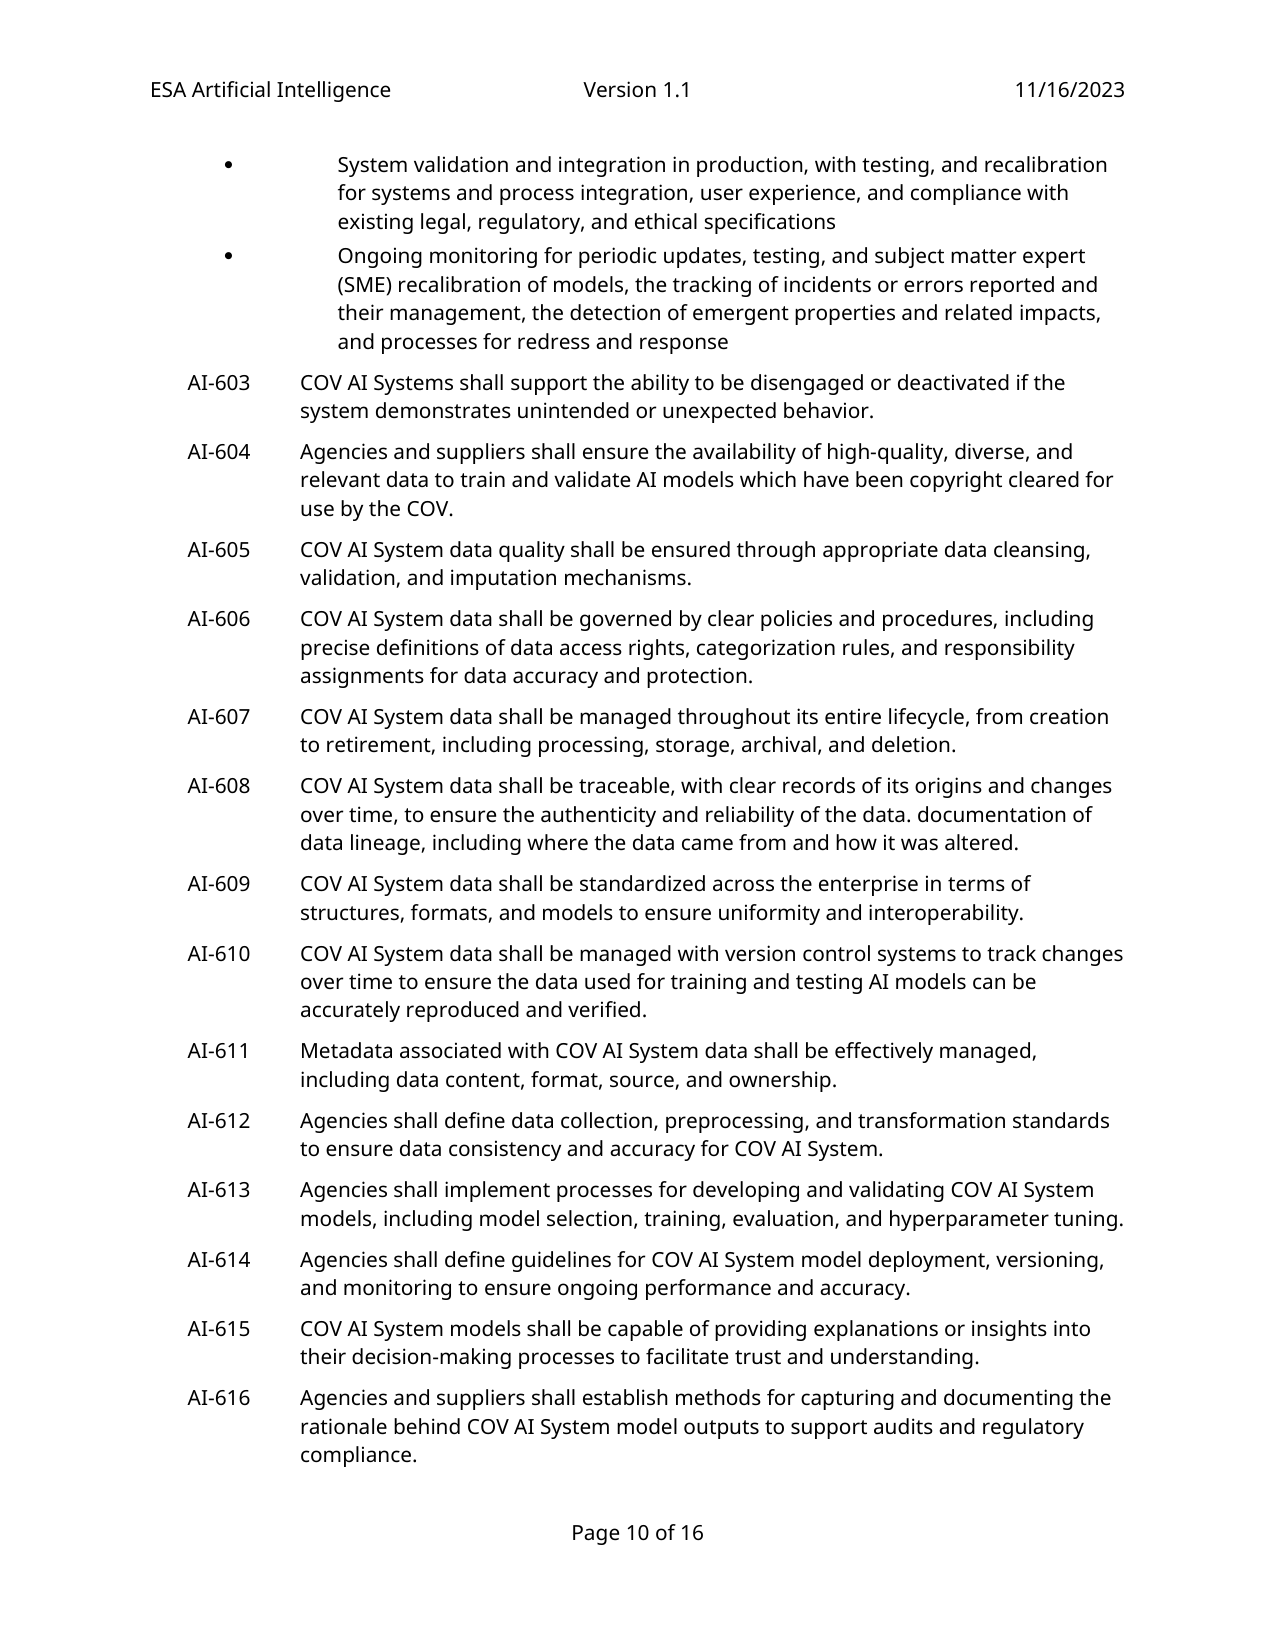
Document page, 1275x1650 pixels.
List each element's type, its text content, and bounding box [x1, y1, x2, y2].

text Ongoing monitoring for periodic updates, testing, and subject matter expert (SME) recalibration of models, the tracking of incidents or errors reported and their management, the detection of emergent properties and related impacts, and processes for redress and response [225, 242, 1125, 355]
text AI-610 COV AI System data shall be managed with version control systems to track changes over time to ensure the data used for training and testing AI models can be accurately reproduced and verified. [187, 939, 1125, 1024]
text AI-614 Agencies shall define guidelines for COV AI System model deployment, versioning, and monitoring to ensure ongoing performance and accuracy. [187, 1245, 1125, 1302]
text AI-612 Agencies shall define data collection, preprocessing, and transformation standards to ensure data consistency and accuracy for COV AI System. [187, 1106, 1125, 1163]
text AI-608 COV AI System data shall be traceable, with clear records of its origins and changes over time, to ensure the authenticity and reliability of the data. documentation of data lineage, including where the data came from and how it was altered. [187, 772, 1125, 857]
text AI-607 COV AI System data shall be managed throughout its entire lifecycle, from creation to retirement, including processing, storage, archival, and deletion. [187, 702, 1125, 759]
text AI-606 COV AI System data shall be governed by clear policies and procedures, including precise definitions of data access rights, categorization rules, and responsibility assignments for data accuracy and protection. [187, 604, 1125, 690]
text AI-616 Agencies and suppliers shall establish methods for capturing and documenting the rationale behind COV AI System model outputs to support audits and regulatory compliance. [187, 1383, 1125, 1469]
text AI-613 Agencies shall implement processes for developing and validating COV AI System models, including model selection, training, evaluation, and hyperparameter tuning. [187, 1175, 1125, 1232]
text System validation and integration in production, with testing, and recalibration for systems and process integration, user experience, and compliance with existing legal, regulatory, and ethical specifications [225, 150, 1125, 235]
text AI-611 Metadata associated with COV AI System data shall be effectively managed, including data content, format, source, and ownership. [187, 1037, 1125, 1093]
text AI-603 COV AI Systems shall support the ability to be disengaged or deactivated if the system demonstrates unintended or unexpected behavior. [187, 368, 1125, 425]
text AI-604 Agencies and suppliers shall ensure the availability of high-quality, diverse, and relevant data to train and validate AI models which have been copyright cleared for use by the COV. [187, 437, 1125, 522]
text AI-609 COV AI System data shall be standardized across the enterprise in terms of structures, formats, and models to ensure uniformity and interoperability. [187, 869, 1125, 926]
text AI-615 COV AI System models shall be capable of providing explanations or insights into their decision-making processes to facilitate trust and understanding. [187, 1314, 1125, 1371]
text AI-605 COV AI System data quality shall be ensured through appropriate data cleansing, validation, and imputation mechanisms. [187, 535, 1125, 592]
